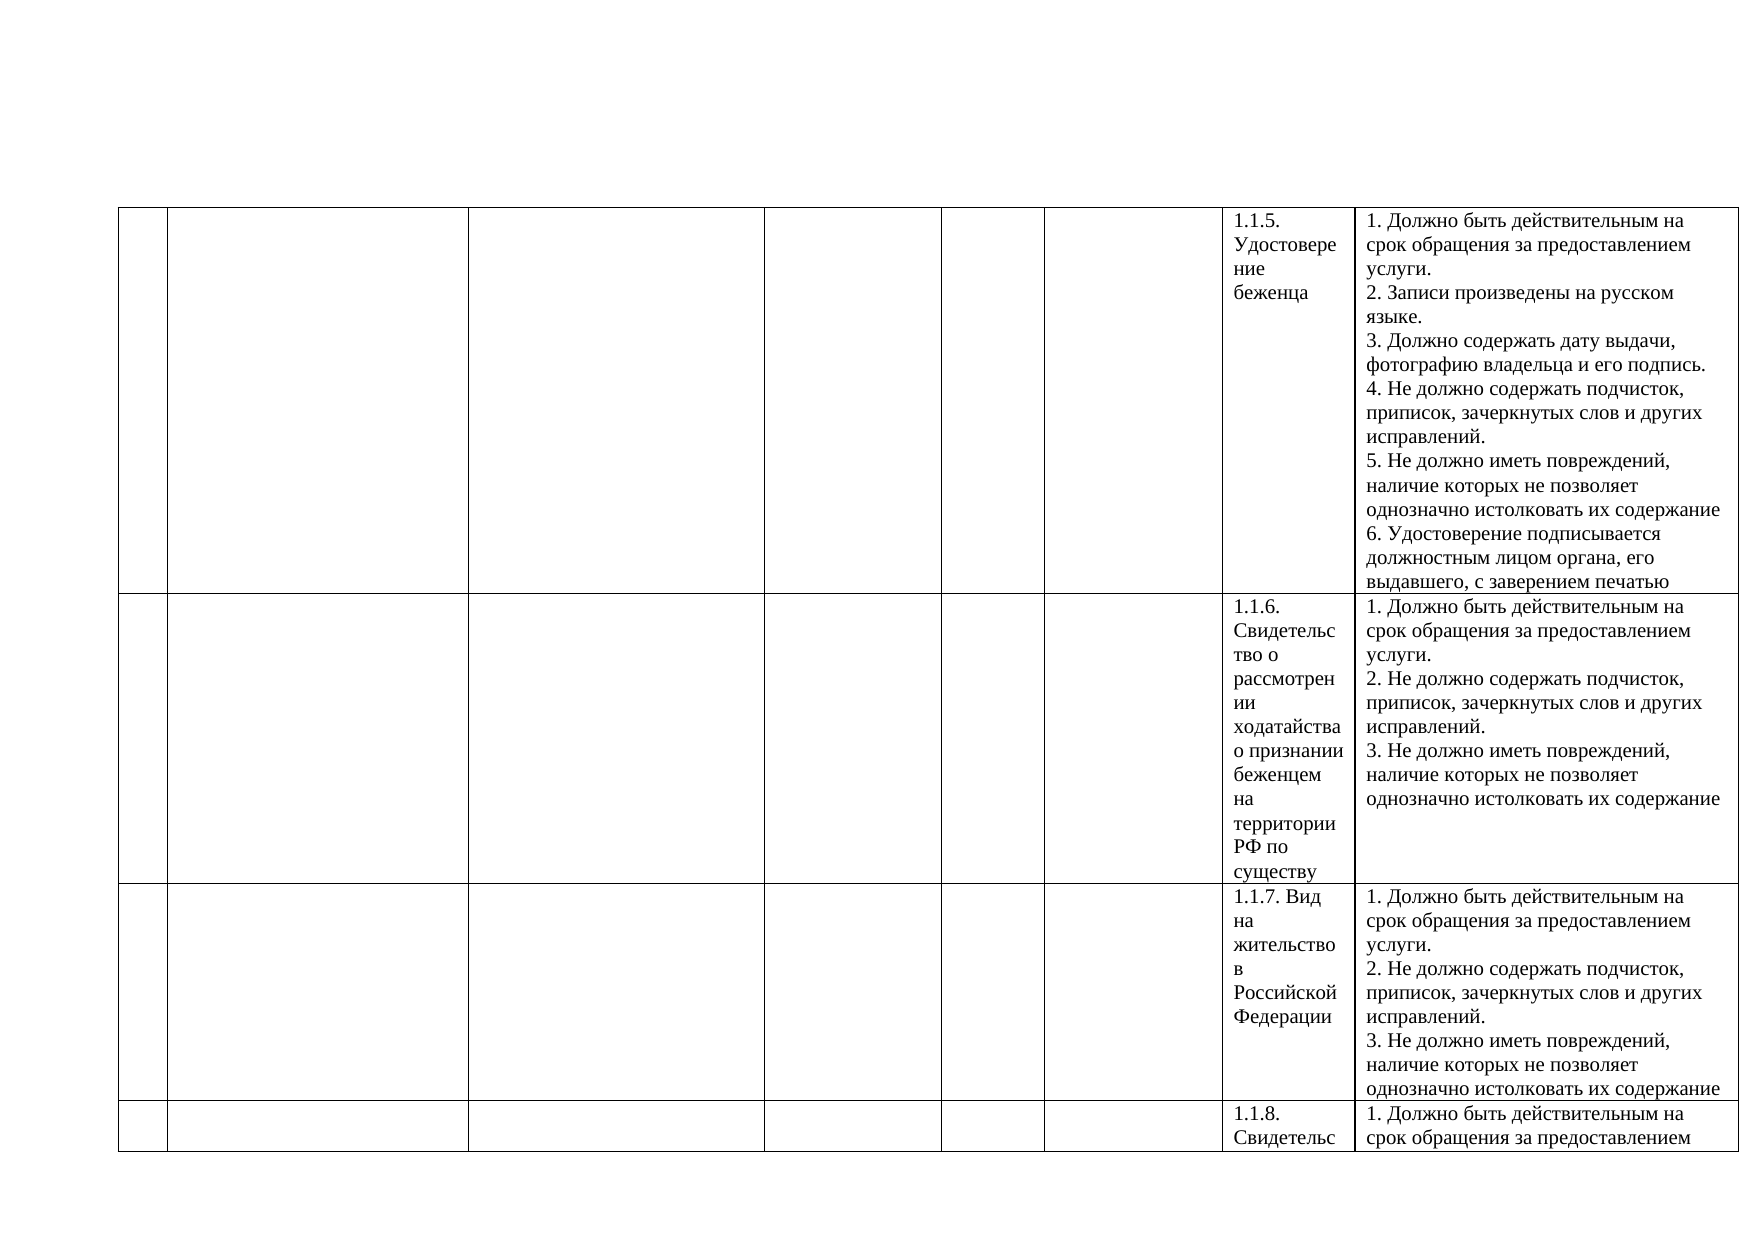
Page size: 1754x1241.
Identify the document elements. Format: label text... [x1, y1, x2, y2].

table_cell [469, 884, 764, 1100]
table_cell [168, 594, 468, 883]
table_cell [1045, 884, 1222, 1100]
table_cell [1223, 1101, 1354, 1151]
table_cell [942, 1101, 1044, 1151]
table_cell [1045, 208, 1222, 593]
table_cell [119, 208, 167, 593]
table_cell 1.1.5. Удостоверение беженца [1223, 208, 1354, 593]
table_cell 1. Должно быть действительным на срок обращения за предоставлением услуги. 2. Записи произведены на русском языке. 3. Должно содержать дату выдачи, фотографию владельца и его подпись. 4. Не должно содержать подчисток, приписок, зачеркнутых слов и других исправлений. 5. Не должно иметь повреждений, наличие которых не позволяет однозначно истолковать их содержание 6. Удостоверение подписывается должностным лицом органа, его выдавшего, с заверением печатью [1356, 208, 1738, 593]
table_cell [765, 594, 941, 883]
table_cell [119, 1101, 167, 1151]
table_cell [765, 884, 941, 1100]
table_cell 1.1.6. Свидетельство о рассмотрении ходатайства о признании беженцем на территории РФ по существу [1223, 594, 1354, 883]
table_cell [168, 884, 468, 1100]
table_cell [168, 208, 468, 593]
table_cell [469, 208, 764, 593]
table_cell [469, 1101, 764, 1151]
table_cell [942, 884, 1044, 1100]
table_cell [119, 594, 167, 883]
table_cell [1045, 594, 1222, 883]
table_cell [119, 884, 167, 1100]
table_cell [1356, 1101, 1738, 1151]
table_cell [168, 1101, 468, 1151]
table_cell [942, 594, 1044, 883]
table_cell 1.1.7. Вид на жительство в Российской Федерации [1223, 884, 1354, 1100]
table_cell [1045, 1101, 1222, 1151]
table_cell [765, 1101, 941, 1151]
table_cell [469, 594, 764, 883]
table_cell [942, 208, 1044, 593]
table_cell [765, 208, 941, 593]
